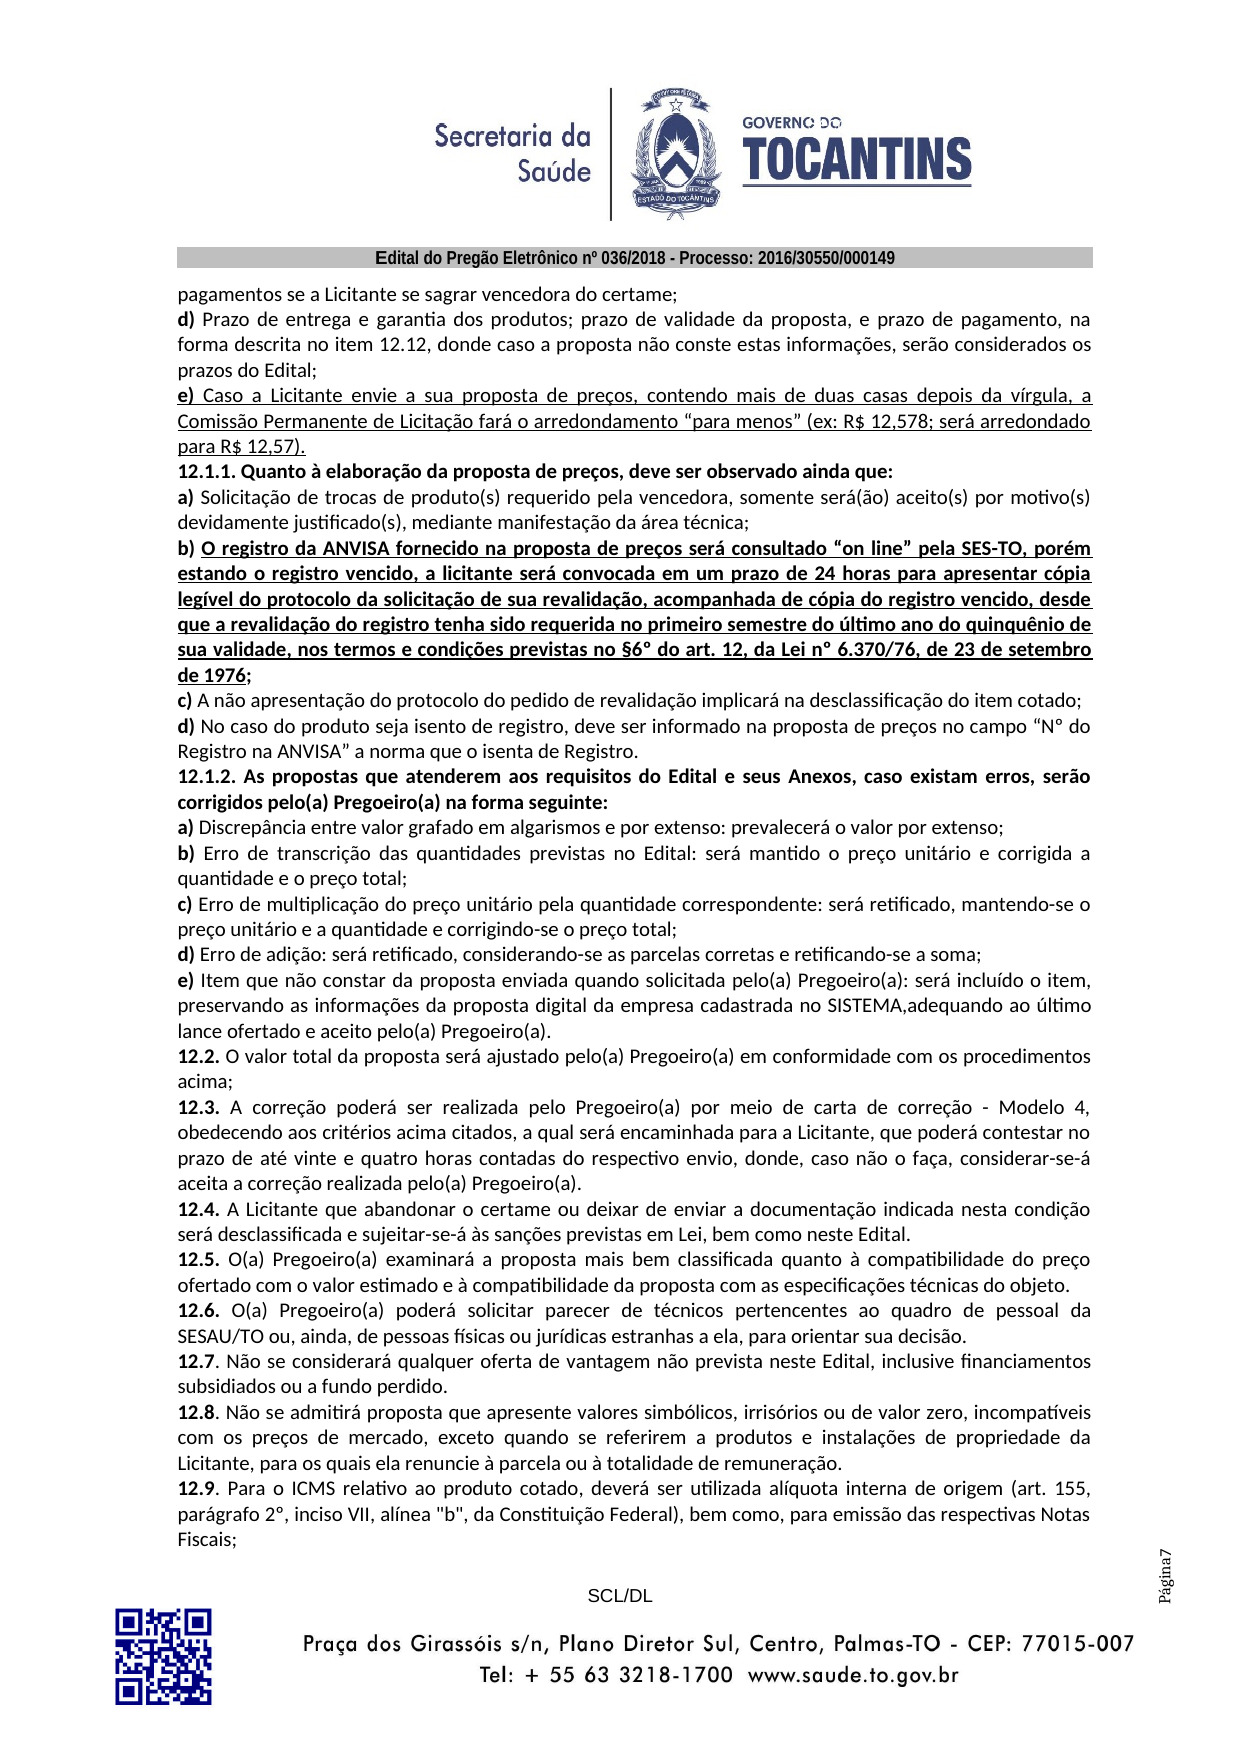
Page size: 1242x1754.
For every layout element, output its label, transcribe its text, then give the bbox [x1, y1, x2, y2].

text b) Erro de transcrição das quantidades previstas no Edital: será mantido o preço unitário e corrigida a quantidade e o preço total; [177, 840, 1093, 891]
text e) Item que não constar da proposta enviada quando solicitada pelo(a) Pregoeiro(a): será incluído o item, preservando as informações da proposta digital da empresa cadastrada no SISTEMA,adequando ao último lance ofertado e aceito pelo(a) Pregoeiro(a). [177, 967, 1093, 1043]
text e) Caso a Licitante envie a sua proposta de preços, contendo mais de duas casas depois da vírgula, a Comissão Permanente de Licitação fará o arredondamento “para menos” (ex: R$ 12,578; será arredondado para R$ 12,57). [177, 405, 1093, 459]
text e) Caso a Licitante envie a sua proposta de preços, contendo mais de duas casas depois da vírgula, a Comissão Permanente de Licitação fará o arredondamento “para menos” (ex: R$ 12,578; será arredondado para R$ 12,57). [177, 382, 1093, 404]
text d) No caso do produto seja isento de registro, deve ser informado na proposta de preços no campo “Nº do Registro na ANVISA” a norma que o isenta de Registro. [177, 713, 1093, 764]
text 12.6. O(a) Pregoeiro(a) poderá solicitar parecer de técnicos pertencentes ao quadro de pessoal da SESAU/TO ou, ainda, de pessoas físicas ou jurídicas estranhas a ela, para orientar sua decisão. [177, 1297, 1093, 1348]
text a) Discrepância entre valor grafado em algarismos e por extenso: prevalecerá o valor por extenso; [177, 814, 1093, 840]
text 12.1.1. Quanto à elaboração da proposta de preços, deve ser observado ainda que: [177, 459, 1093, 484]
text 12.3. A correção poderá ser realizada pelo Pregoeiro(a) por meio de carta de correção - Modelo 4, obedecendo aos critérios acima citados, a qual será encaminhada para a Licitante, que poderá contestar no prazo de até vinte e quatro horas contadas do respectivo envio, donde, caso não o faça, considerar-se-á aceita a correção realizada pelo(a) Pregoeiro(a). [177, 1094, 1093, 1196]
text b) O registro da ANVISA fornecido na proposta de preços será consultado “on line” pela SES-TO, porém estando o registro vencido, a licitante será convocada em um prazo de 24 horas para apresentar cópia legível do protocolo da solicitação de sua revalidação, acompanhada de cópia do registro vencido, desde que a revalidação do registro tenha sido requerida no primeiro semestre do último ano do quinquênio de sua validade, nos termos e condições previstas no §6º do art. 12, da Lei nº 6.370/76, de 23 de setembro de 1976; [177, 535, 1093, 608]
picture [0, 3, 1237, 236]
text 12.2. O valor total da proposta será ajustado pelo(a) Pregoeiro(a) em conformidade com os procedimentos acima; [177, 1043, 1093, 1094]
text 12.4. A Licitante que abandonar o certame ou deixar de enviar a documentação indicada nesta condição será desclassificada e sujeitar-se-á às sanções previstas em Lei, bem como neste Edital. [177, 1196, 1093, 1247]
text c) Erro de multiplicação do preço unitário pela quantidade correspondente: será retificado, mantendo-se o preço unitário e a quantidade e corrigindo-se o preço total; [177, 891, 1093, 942]
text 12.5. O(a) Pregoeiro(a) examinará a proposta mais bem classificada quanto à compatibilidade do preço ofertado com o valor estimado e à compatibilidade da proposta com as especificações técnicas do objeto. [177, 1247, 1093, 1297]
text d) Prazo de entrega e garantia dos produtos; prazo de validade da proposta, e prazo de pagamento, na forma descrita no item 12.12, donde caso a proposta não conste estas informações, serão considerados os prazos do Edital; [177, 306, 1093, 382]
text 12.1.2. As propostas que atenderem aos requisitos do Edital e seus Anexos, caso existam erros, serão corrigidos pelo(a) Pregoeiro(a) na forma seguinte: [177, 764, 1093, 814]
text 12.8. Não se admitirá proposta que apresente valores simbólicos, irrisórios ou de valor zero, incompatíveis com os preços de mercado, exceto quando se referirem a produtos e instalações de propriedade da Licitante, para os quais ela renuncie à parcela ou à totalidade de remuneração. [177, 1399, 1093, 1475]
text a) Solicitação de trocas de produto(s) requerido pela vencedora, somente será(ão) aceito(s) por motivo(s) devidamente justificado(s), mediante manifestação da área técnica; [177, 484, 1093, 535]
picture [111, 1604, 1134, 1709]
text 12.9. Para o ICMS relativo ao produto cotado, deverá ser utilizada alíquota interna de origem (art. 155, parágrafo 2º, inciso VII, alínea "b", da Constituição Federal), bem como, para emissão das respectivas Notas Fiscais; [177, 1475, 1093, 1552]
text d) Erro de adição: será retificado, considerando-se as parcelas corretas e retificando-se a soma; [177, 942, 1093, 967]
text c) A não apresentação do protocolo do pedido de revalidação implicará na desclassificação do item cotado; [177, 687, 1093, 713]
text 12.7. Não se considerará qualquer oferta de vantagem não prevista neste Edital, inclusive financiamentos subsidiados ou a fundo perdido. [177, 1348, 1093, 1399]
